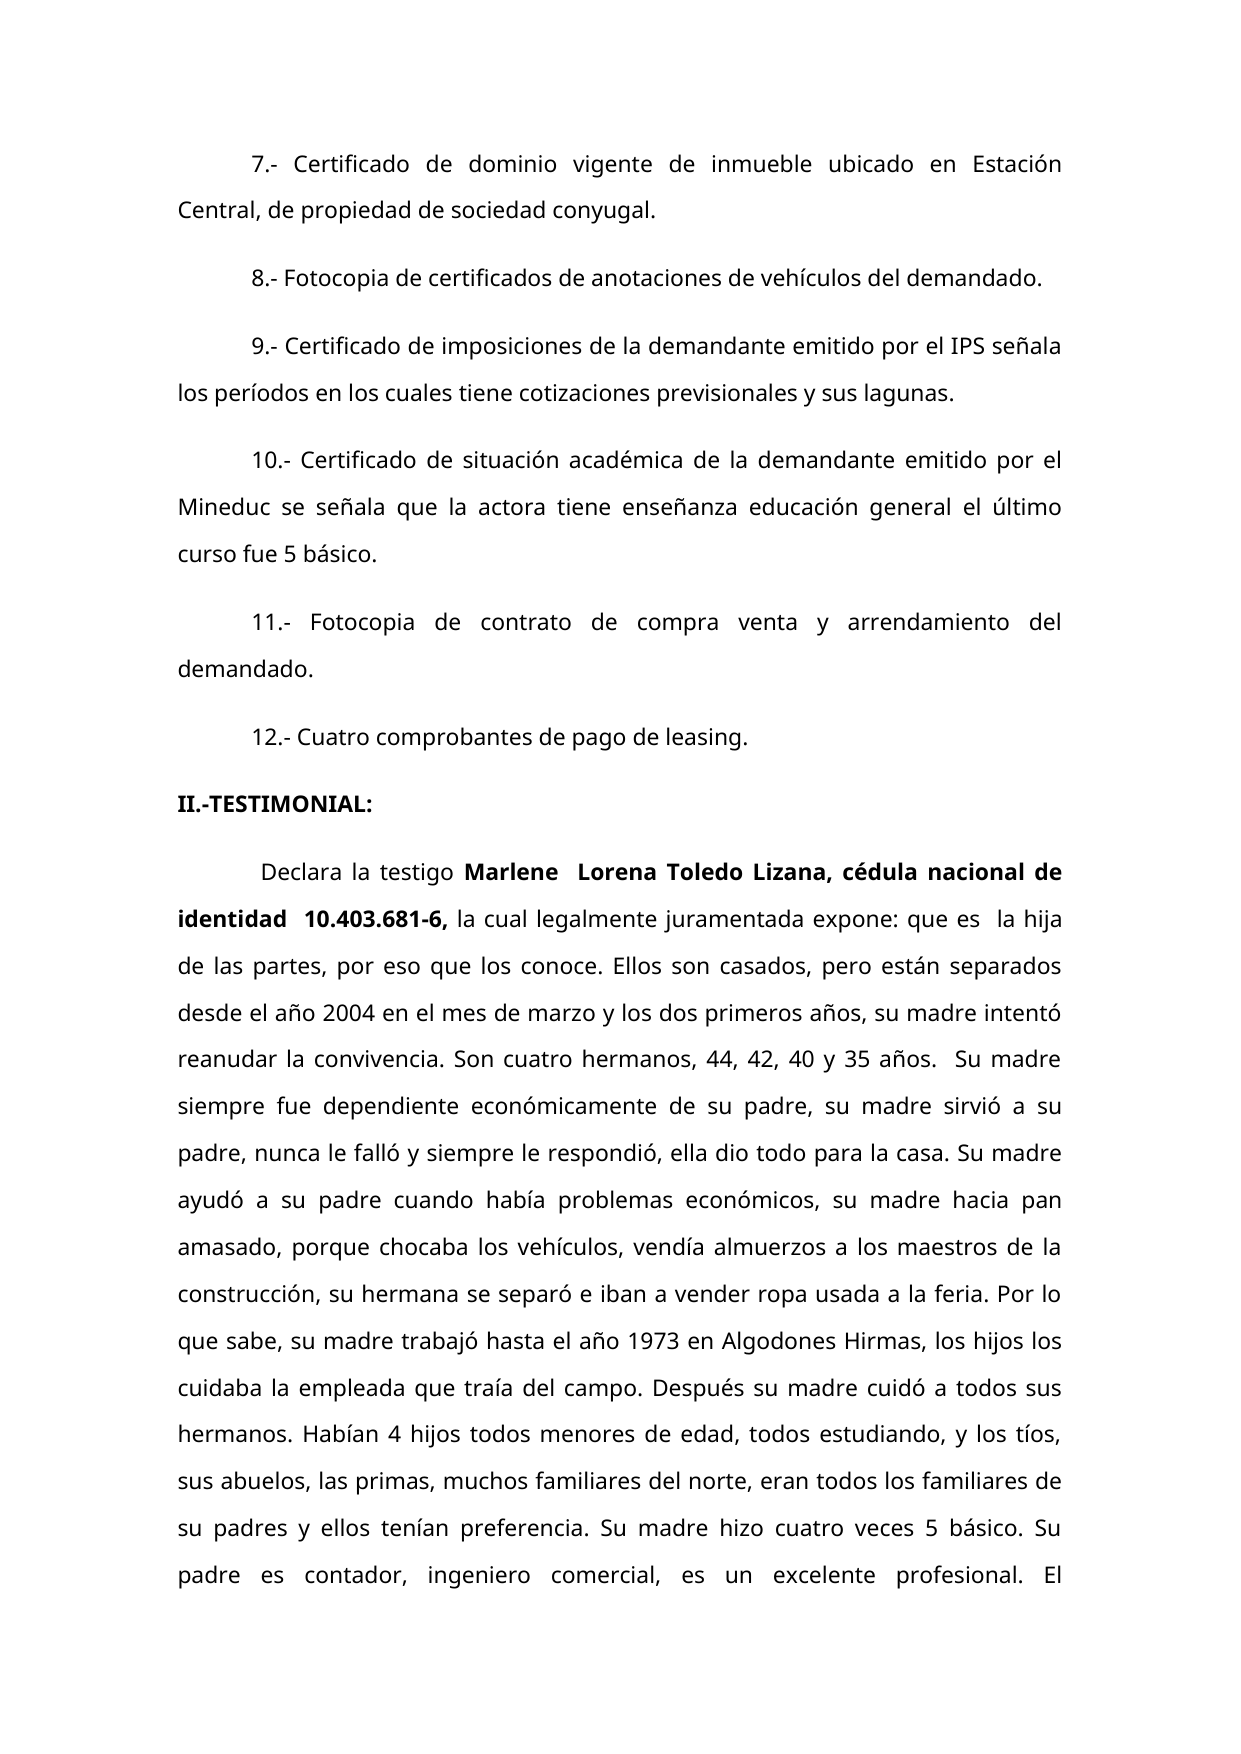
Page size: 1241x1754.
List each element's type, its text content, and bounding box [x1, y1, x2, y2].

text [177, 856, 1063, 1590]
text 7.- Certificado de dominio vigente de inmueble ubicado en Estación Central, de propiedad de sociedad conyugal. [177, 148, 1063, 226]
text 10.- Certificado de situación académica de la demandante emitido por el Mineduc se señala que la actora tiene enseñanza educación general el último curso fue 5 básico. [177, 444, 1063, 569]
text 9.- Certificado de imposiciones de la demandante emitido por el IPS señala los períodos en los cuales tiene cotizaciones previsionales y sus lagunas. [177, 330, 1063, 408]
text II.-TESTIMONIAL: [177, 788, 1063, 819]
text 12.- Cuatro comprobantes de pago de leasing. [177, 721, 1063, 752]
text 11.- Fotocopia de contrato de compra venta y arrendamiento del demandado. [177, 606, 1063, 684]
text 8.- Fotocopia de certificados de anotaciones de vehículos del demandado. [177, 262, 1063, 293]
